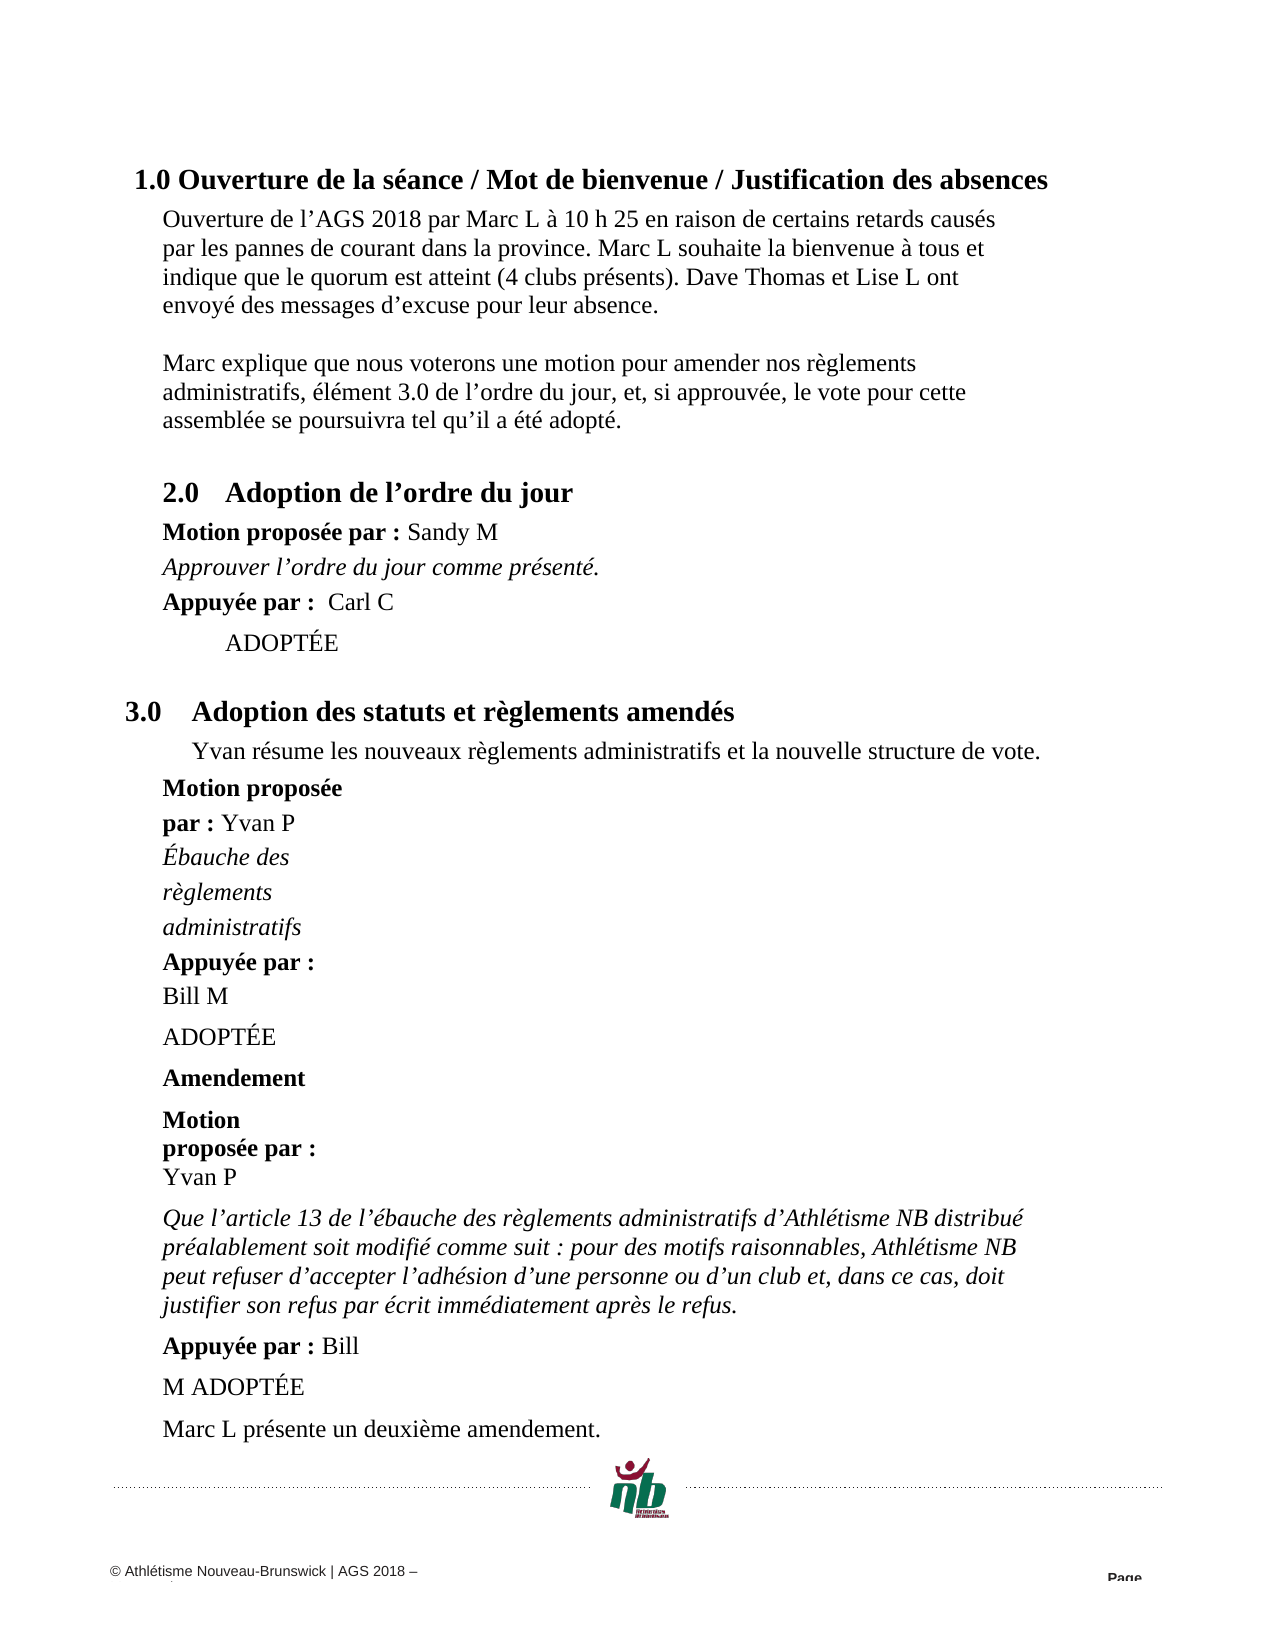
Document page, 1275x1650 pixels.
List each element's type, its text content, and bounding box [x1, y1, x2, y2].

picture [610, 1458, 669, 1518]
text Amendement [162, 1063, 329, 1092]
text Appuyée par : Bill M ADOPTÉE [162, 1331, 381, 1401]
text Motion proposée par : Yvan P [162, 1105, 329, 1191]
subtitle 1.0 Ouverture de la séance / Mot de bienvenue / Justification des absences [134, 162, 1175, 196]
subtitle Que l’article 13 de l’ébauche des règlements administratifs d’Athlétisme NB distribué préalablement soit modifié comme suit : pour des motifs raisonnables, Athlétisme NB peut refuser d’accepter l’adhésion d’une personne ou d’un club et, dans ce cas, doit justifier son refus par écrit immédiatement après le refus. [162, 1203, 1032, 1318]
text Motion proposée par : Yvan P Ébauche des règlements administratifs Appuyée par : Bill M [162, 773, 360, 1010]
text Appuyée par : Carl C [162, 587, 1175, 616]
text ADOPTÉE [225, 628, 1175, 657]
text 2.0 Adoption de l’ordre du jour [162, 475, 1175, 509]
text Marc L présente un deuxième amendement. [162, 1414, 1175, 1442]
subtitle Approuver l’ordre du jour comme présenté. [162, 552, 1175, 581]
text Motion proposée par : Sandy M [162, 517, 1175, 546]
text 3.0 Adoption des statuts et règlements amendés [125, 694, 1175, 728]
text ADOPTÉE [162, 1022, 1175, 1051]
text Yvan résume les nouveaux règlements administratifs et la nouvelle structure de vote. [191, 736, 1175, 765]
text Marc explique que nous voterons une motion pour amender nos règlements administratifs, élément 3.0 de l’ordre du jour, et, si approuvée, le vote pour cette assemblée se poursuivra tel qu’il a été adopté. [162, 348, 1025, 434]
text Ouverture de l’AGS 2018 par Marc L à 10 h 25 en raison de certains retards causés par les pannes de courant dans la province. Marc L souhaite la bienvenue à tous et indique que le quorum est atteint (4 clubs présents). Dave Thomas et Lise L ont envoyé des messages d’excuse pour leur absence. [162, 204, 1025, 319]
